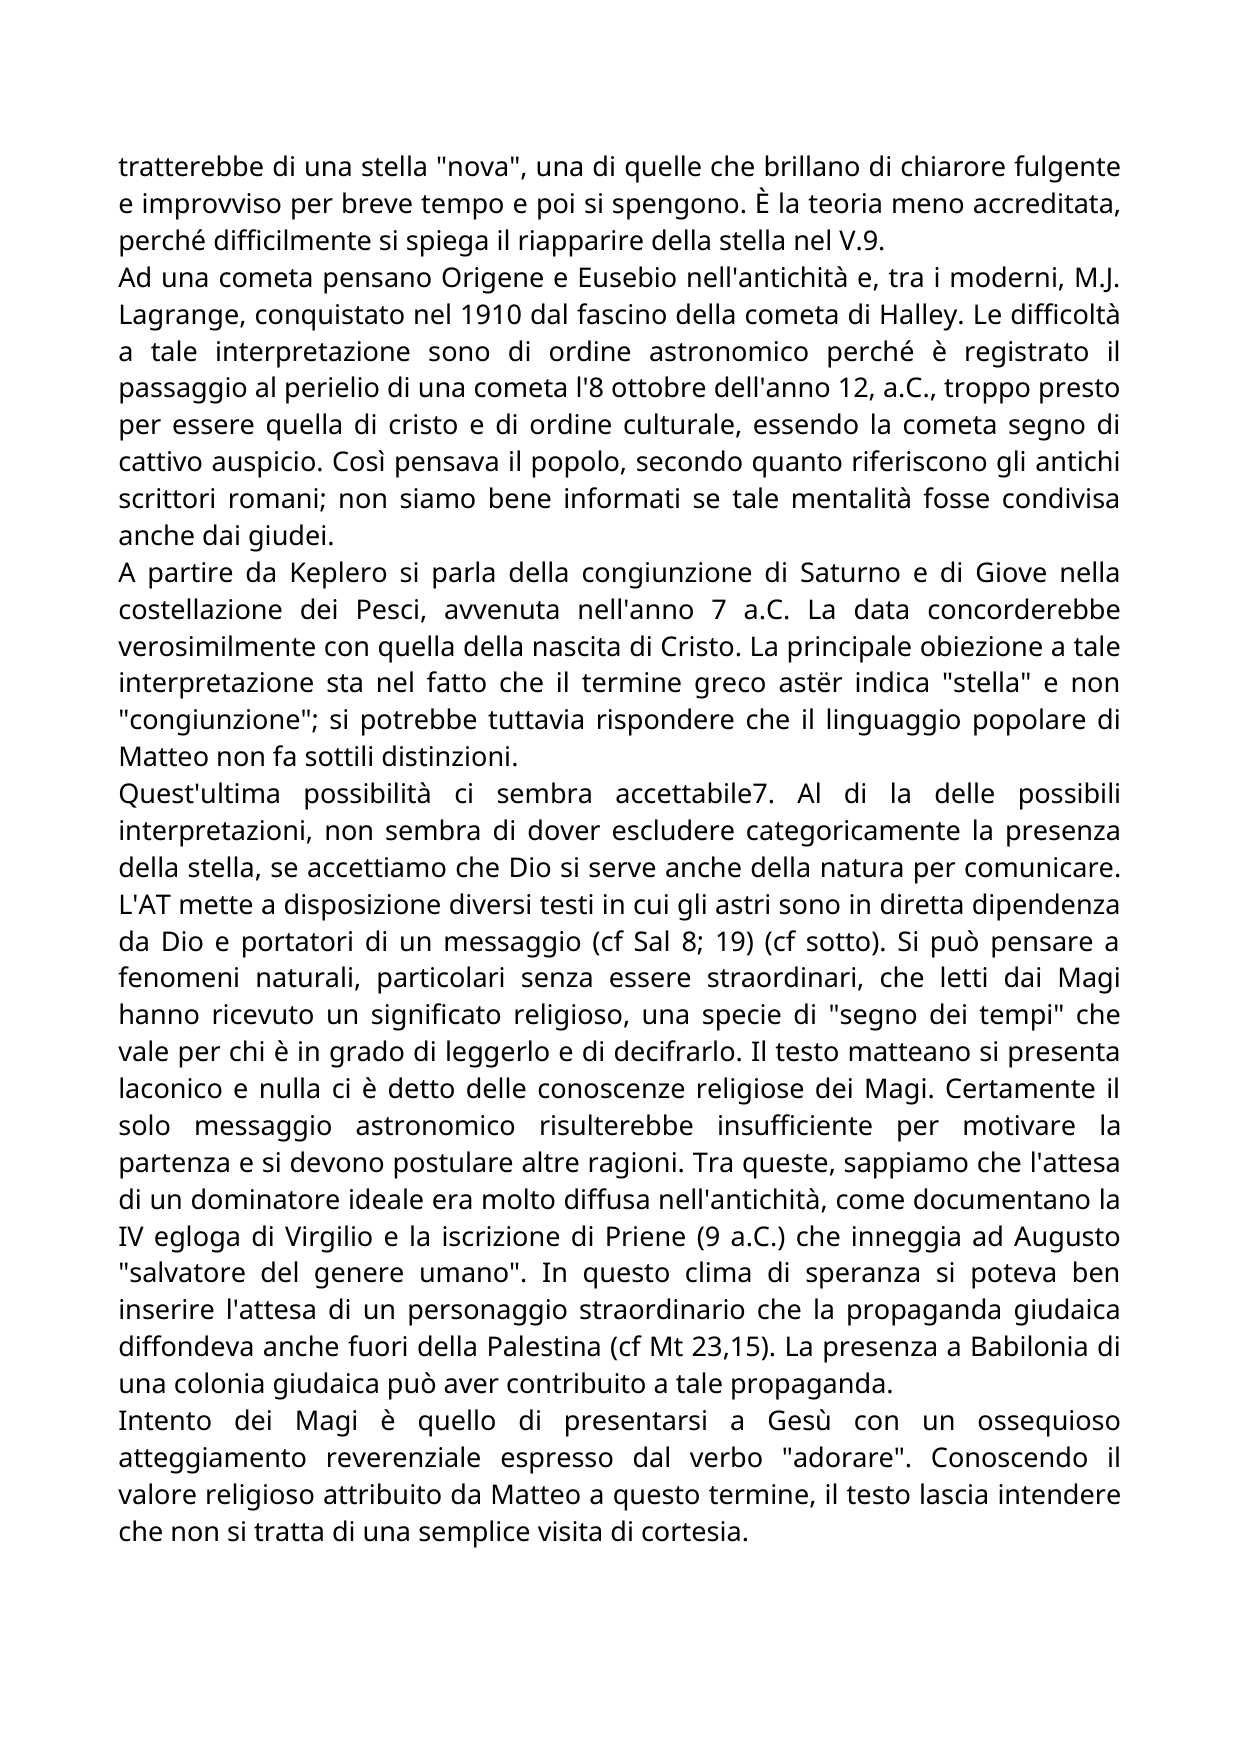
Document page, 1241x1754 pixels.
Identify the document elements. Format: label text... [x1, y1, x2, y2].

text Quest'ultima possibilità ci sembra accettabile7. Al di la delle possibili interpretazioni, non sembra di dover escludere categoricamente la presenza della stella, se accettiamo che Dio si serve anche della natura per comunicare. L'AT mette a disposizione diversi testi in cui gli astri sono in diretta dipendenza da Dio e portatori di un messaggio (cf Sal 8; 19) (cf sotto). Si può pensare a fenomeni naturali, particolari senza essere straordinari, che letti dai Magi hanno ricevuto un significato religioso, una specie di "segno dei tempi" che vale per chi è in grado di leggerlo e di decifrarlo. Il testo matteano si presenta laconico e nulla ci è detto delle conoscenze religiose dei Magi. Certamente il solo messaggio astronomico risulterebbe insufficiente per motivare la partenza e si devono postulare altre ragioni. Tra queste, sappiamo che l'attesa di un dominatore ideale era molto diffusa nell'antichità, come documentano la IV egloga di Virgilio e la iscrizione di Priene (9 a.C.) che inneggia ad Augusto "salvatore del genere umano". In questo clima di speranza si poteva ben inserire l'attesa di un personaggio straordinario che la propaganda giudaica diffondeva anche fuori della Palestina (cf Mt 23,15). La presenza a Babilonia di una colonia giudaica può aver contribuito a tale propaganda. [118, 774, 1122, 1401]
text A partire da Keplero si parla della congiunzione di Saturno e di Giove nella costellazione dei Pesci, avvenuta nell'anno 7 a.C. La data concorderebbe verosimilmente con quella della nascita di Cristo. La principale obiezione a tale interpretazione sta nel fatto che il termine greco astër indica "stella" e non "congiunzione"; si potrebbe tuttavia rispondere che il linguaggio popolare di Matteo non fa sottili distinzioni. [118, 553, 1122, 774]
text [118, 148, 1122, 258]
text Intento dei Magi è quello di presentarsi a Gesù con un ossequioso atteggiamento reverenziale espresso dal verbo "adorare". Conoscendo il valore religioso attribuito da Matteo a questo termine, il testo lascia intendere che non si tratta di una semplice visita di cortesia. [118, 1401, 1122, 1549]
text Ad una cometa pensano Origene e Eusebio nell'antichità e, tra i moderni, M.J. Lagrange, conquistato nel 1910 dal fascino della cometa di Halley. Le difficoltà a tale interpretazione sono di ordine astronomico perché è registrato il passaggio al perielio di una cometa l'8 ottobre dell'anno 12, a.C., troppo presto per essere quella di cristo e di ordine culturale, essendo la cometa segno di cattivo auspicio. Così pensava il popolo, secondo quanto riferiscono gli antichi scrittori romani; non siamo bene informati se tale mentalità fosse condivisa anche dai giudei. [118, 258, 1122, 553]
